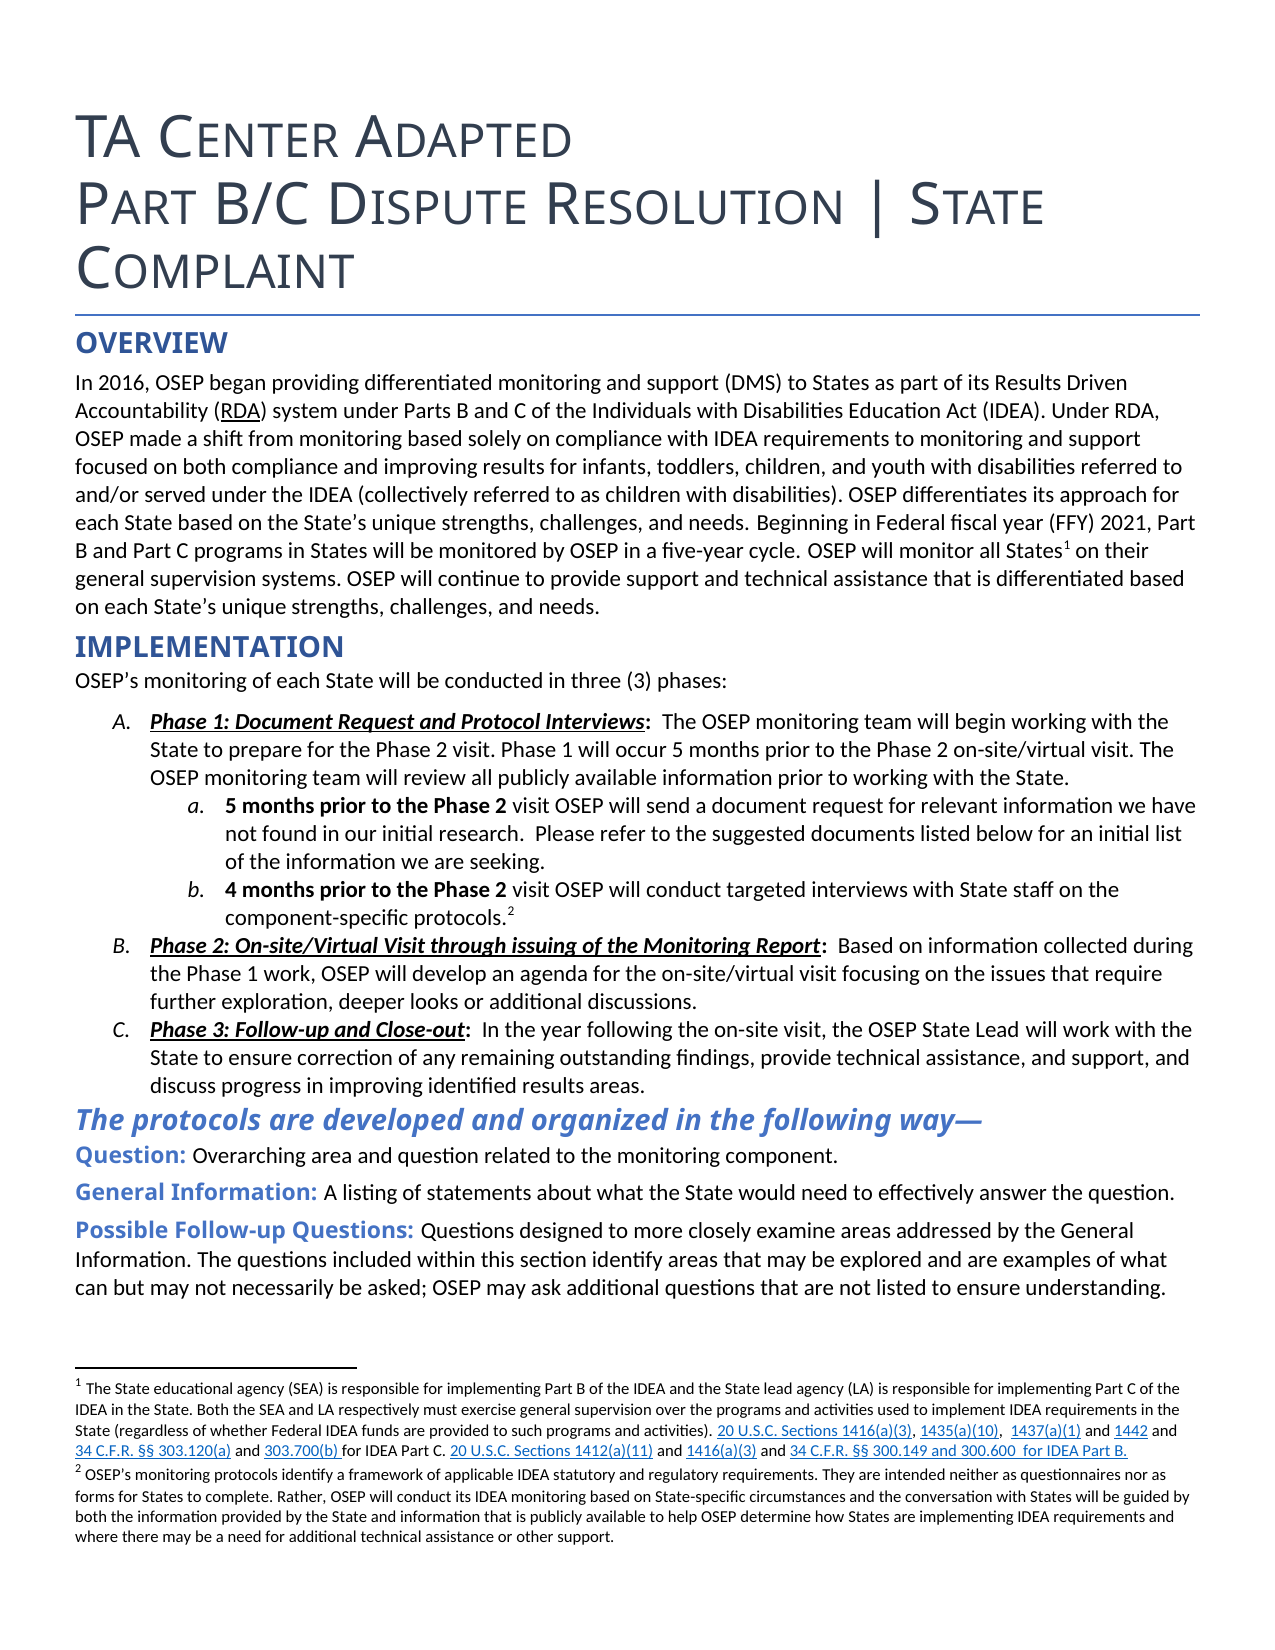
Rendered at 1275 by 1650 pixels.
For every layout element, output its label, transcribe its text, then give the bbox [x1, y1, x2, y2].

list Phase 1: Document Request and Protocol Interviews: The OSEP monitoring team will begin working with the State to prepare for the Phase 2 visit. Phase 1 will occur 5 months prior to the Phase 2 on-site/virtual visit. The OSEP monitoring team will review all publicly available information prior to working with the State. [112, 707, 1200, 791]
subtitle IMPLEMENTATION [75, 627, 1200, 666]
subtitle OVERVIEW [75, 322, 1200, 362]
list Phase 3: Follow-up and Close-out: In the year following the on-site visit, the OSEP State Lead will work with the State to ensure correction of any remaining outstanding findings, provide technical assistance, and support, and discuss progress in improving identified results areas. [112, 1015, 1200, 1099]
title Part B/C Dispute Resolution | State Complaint [75, 171, 1200, 314]
title TA Center Adapted [75, 103, 1200, 171]
text Question: Overarching area and question related to the monitoring component. [75, 1139, 1200, 1170]
text General Information: A listing of statements about what the State would need to effectively answer the question. [75, 1176, 1200, 1208]
text In 2016, OSEP began providing differentiated monitoring and support (DMS) to States as part of its Results Driven Accountability (RDA) system under Parts B and C of the Individuals with Disabilities Education Act (IDEA). Under RDA, OSEP made a shift from monitoring based solely on compliance with IDEA requirements to monitoring and support focused on both compliance and improving results for infants, toddlers, children, and youth with disabilities referred to and/or served under the IDEA (collectively referred to as children with disabilities). OSEP differentiates its approach for each State based on the State’s unique strengths, challenges, and needs. Beginning in Federal fiscal year (FFY) 2021, Part B and Part C programs in States will be monitored by OSEP in a five-year cycle. OSEP will monitor all States on their general supervision systems. OSEP will continue to provide support and technical assistance that is differentiated based on each State’s unique strengths, challenges, and needs. [75, 368, 1200, 620]
list Phase 2: On-site/Virtual Visit through issuing of the Monitoring Report: Based on information collected during the Phase 1 work, OSEP will develop an agenda for the on-site/virtual visit focusing on the issues that require further exploration, deeper looks or additional discussions. [112, 931, 1200, 1015]
list 5 months prior to the Phase 2 visit OSEP will send a document request for relevant information we have not found in our initial research. Please refer to the suggested documents listed below for an initial list of the information we are seeking. [187, 791, 1200, 875]
text OSEP’s monitoring of each State will be conducted in three (3) phases: [75, 666, 1200, 694]
subtitle The protocols are developed and organized in the following way— [75, 1099, 1200, 1139]
list 4 months prior to the Phase 2 visit OSEP will conduct targeted interviews with State staff on the component-specific protocols. [187, 875, 1200, 931]
text Possible Follow-up Questions: Questions designed to more closely examine areas addressed by the General Information. The questions included within this section identify areas that may be explored and are examples of what can but may not necessarily be asked; OSEP may ask additional questions that are not listed to ensure understanding. [75, 1214, 1200, 1301]
